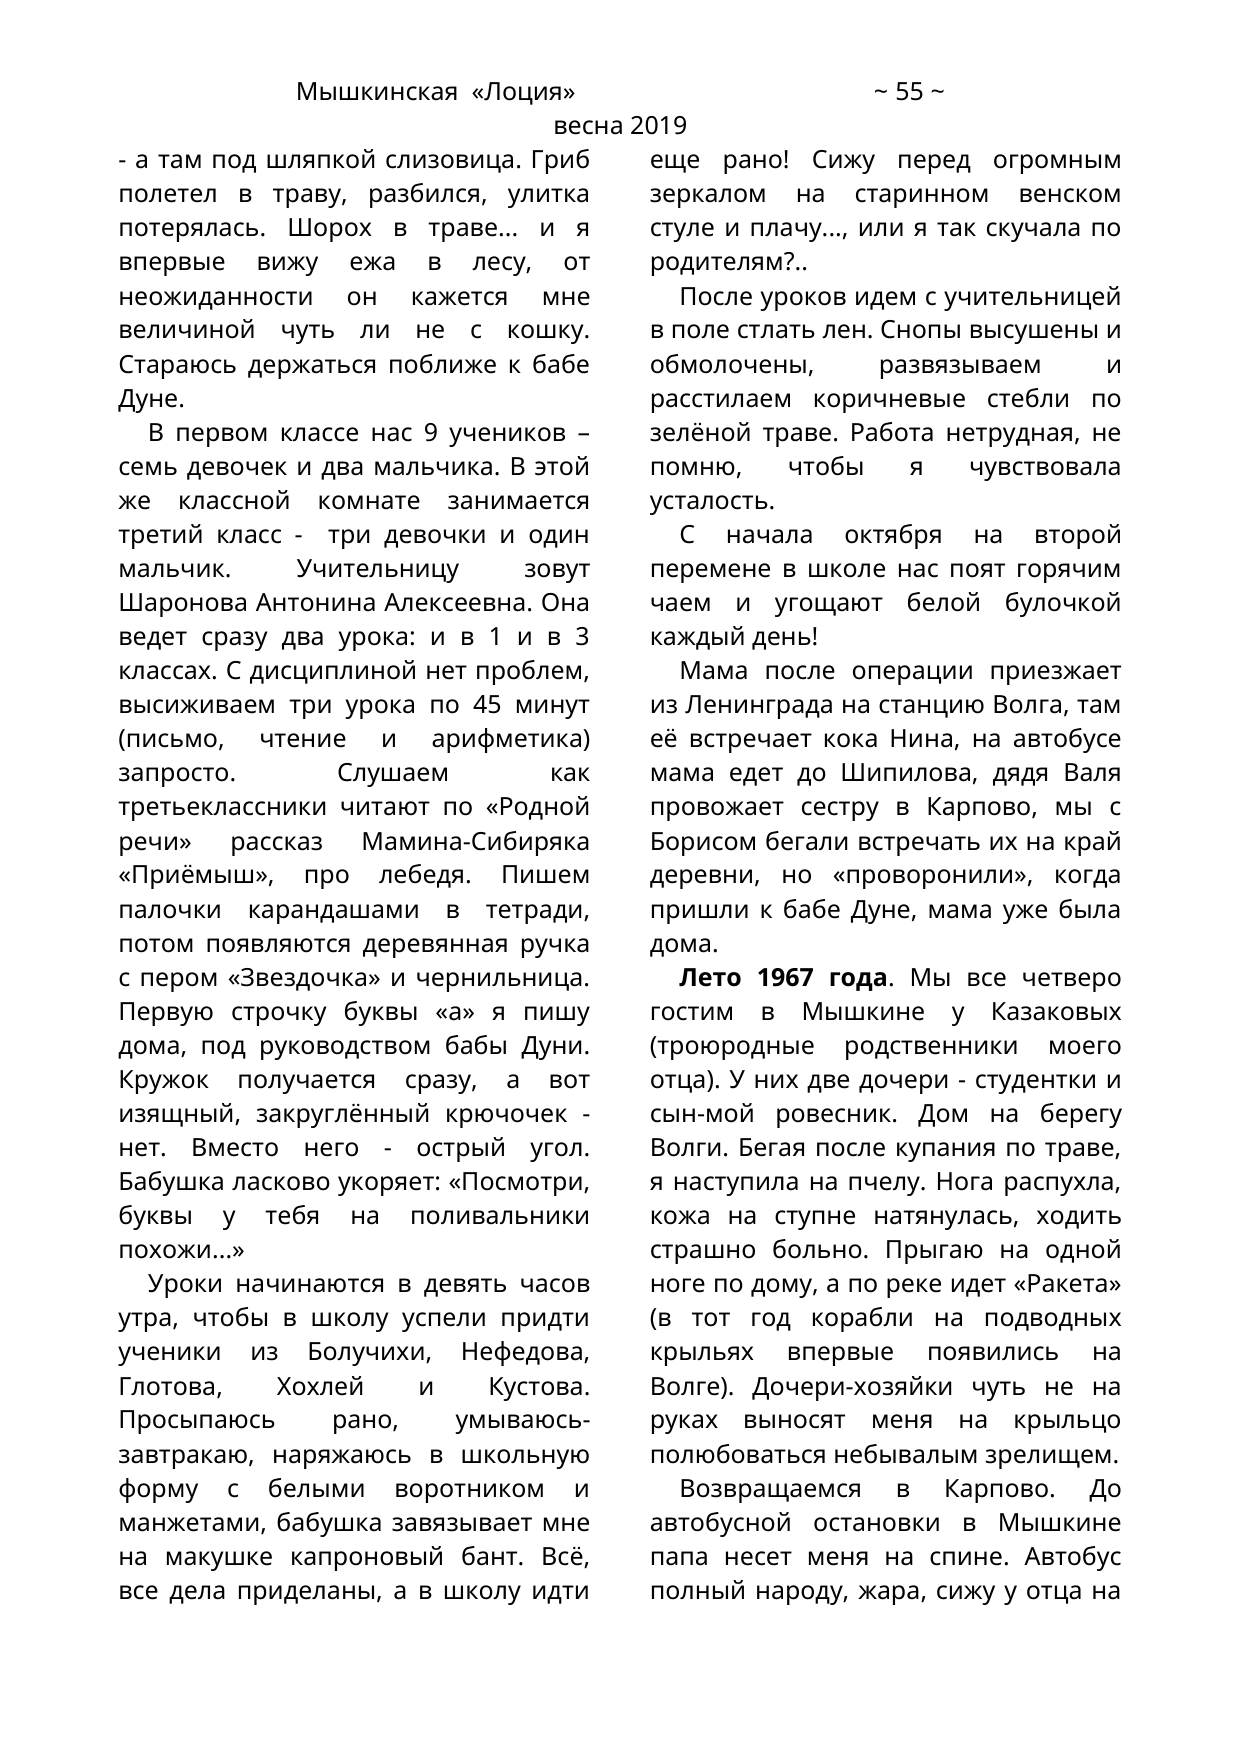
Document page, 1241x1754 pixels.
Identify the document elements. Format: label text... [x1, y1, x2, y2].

text Уроки начинаются в девять часов утра, чтобы в школу успели придти ученики из Болучихи, Нефедова, Глотова, Хохлей и Кустова. Просыпаюсь рано, умываюсь-завтракаю, наряжаюсь в школьную форму с белыми воротником и манжетами, бабушка завязывает мне на макушке капроновый бант. Всё, все дела приделаны, а в школу идти еще рано! Сижу перед огромным зеркалом на старинном венском стуле и плачу..., или я так скучала по родителям?.. [118, 1266, 591, 1607]
text Лето 1967 года. Мы все четверо гостим в Мышкине у Казаковых (троюродные родственники моего отца). У них две дочери - студентки и сын-мой ровесник. Дом на берегу Волги. Бегая после купания по траве, я наступила на пчелу. Нога распухла, кожа на ступне натянулась, ходить страшно больно. Прыгаю на одной ноге по дому, а по реке идет «Ракета» (в тот год корабли на подводных крыльях впервые появились на Волге). Дочери-хозяйки чуть не на руках выносят меня на крыльцо полюбоваться небывалым зрелищем. [649, 959, 1122, 1470]
text Мама после операции приезжает из Ленинграда на станцию Волга, там её встречает кока Нина, на автобусе мама едет до Шипилова, дядя Валя провожает сестру в Карпово, мы с Борисом бегали встречать их на край деревни, но «проворонили», когда пришли к бабе Дуне, мама уже была дома. [649, 653, 1122, 959]
text С начала октября на второй перемене в школе нас поят горячим чаем и угощают белой булочкой каждый день! [649, 517, 1122, 653]
text Уроки начинаются в девять часов утра, чтобы в школу успели придти ученики из Болучихи, Нефедова, Глотова, Хохлей и Кустова. Просыпаюсь рано, умываюсь-завтракаю, наряжаюсь в школьную форму с белыми воротником и манжетами, бабушка завязывает мне на макушке капроновый бант. Всё, все дела приделаны, а в школу идти еще рано! Сижу перед огромным зеркалом на старинном венском стуле и плачу..., или я так скучала по родителям?.. [649, 142, 1122, 278]
text После уроков идем с учительницей в поле стлать лен. Снопы высушены и обмолочены, развязываем и расстилаем коричневые стебли по зелёной траве. Работа нетрудная, не помню, чтобы я чувствовала усталость. [649, 278, 1122, 517]
text В первом классе нас 9 учеников – семь девочек и два мальчика. В этой же классной комнате занимается третий класс - три девочки и один мальчик. Учительницу зовут Шаронова Антонина Алексеевна. Она ведет сразу два урока: и в 1 и в 3 классах. С дисциплиной нет проблем, высиживаем три урока по 45 минут (письмо, чтение и арифметика) запросто. Слушаем как третьеклассники читают по «Родной речи» рассказ Мамина-Сибиряка «Приёмыш», про лебедя. Пишем палочки карандашами в тетради, потом появляются деревянная ручка с пером «Звездочка» и чернильница. Первую строчку буквы «а» я пишу дома, под руководством бабы Дуни. Кружок получается сразу, а вот изящный, закруглённый крючочек - нет. Вместо него - острый угол. Бабушка ласково укоряет: «Посмотри, буквы у тебя на поливальники похожи...» [118, 414, 591, 1266]
